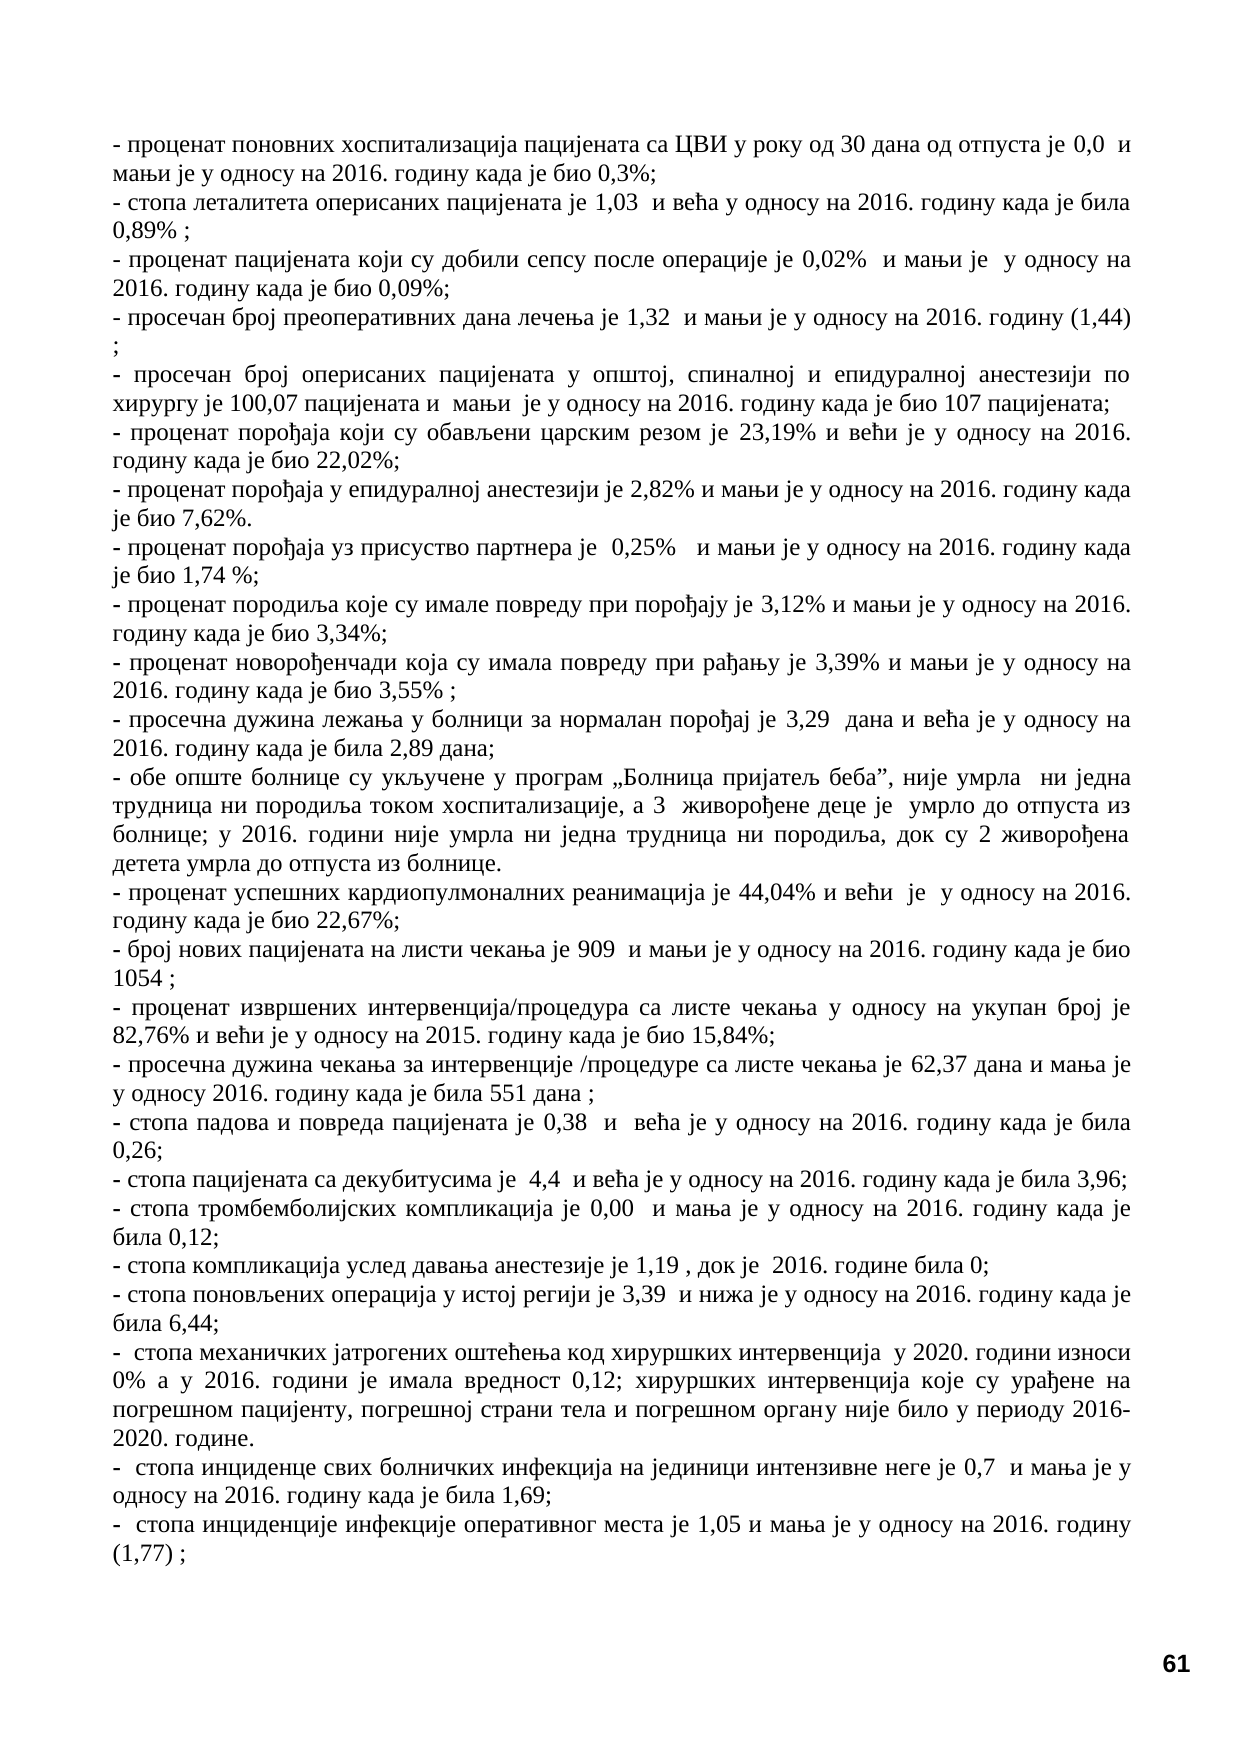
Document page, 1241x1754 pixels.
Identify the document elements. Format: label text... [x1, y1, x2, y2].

text - стопа пацијената са декубитусима је 4,4 и већа је у односу на 2016. годину када је била 3,96; [112, 1164, 1131, 1193]
text - проценат порођаја у епидуралној анестезији је 2,82% и мањи је у односу на 2016. годину када је био 7,62%. [112, 474, 1131, 532]
text - стопа механичких јатрогених оштећења код хируршких интервенција у 2020. години износи 0% а у 2016. години је имала вредност 0,12; хируршких интервенција које су урађене на погрешном пацијенту, погрешној страни тела и погрешном органу није било у периоду 2016-2020. године. [112, 1337, 1131, 1452]
text - стопа инциденције инфекције оперативног места је 1,05 и мања је у односу на 2016. годину (1,77) ; [112, 1509, 1131, 1567]
text - просечна дужина лежања у болници за нормалан порођај је 3,29 дана и већа је у односу на 2016. годину када је била 2,89 дана; [112, 704, 1131, 762]
text - проценат пацијената који су добили сепсу после операције је 0,02% и мањи је у односу на 2016. годину када је био 0,09%; [112, 244, 1131, 302]
text - проценат новорођенчади која су имала повреду при рађању је 3,39% и мањи је у односу на 2016. годину када је био 3,55% ; [112, 647, 1131, 704]
text - просечан број оперисаних пацијената у општој, спиналној и епидуралној анестезији по хирургу је 100,07 пацијената и мањи је у односу на 2016. годину када је био 107 пацијената; [112, 359, 1131, 417]
text - проценат успешних кардиопулмоналних реанимација је 44,04% и већи је у односу на 2016. годину када је био 22,67%; [112, 877, 1131, 934]
text - проценат порођаја уз присуство партнера је 0,25% и мањи је у односу на 2016. годину када је био 1,74 %; [112, 532, 1131, 589]
text - проценат породиља које су имале повреду при порођају је 3,12% и мањи је у односу на 2016. годину када је био 3,34%; [112, 589, 1131, 647]
text - просечна дужина чекања за интервенције /процедуре са листе чекања је 62,37 данa и мања је у односу 2016. годину када је била 551 дана ; [112, 1049, 1131, 1107]
text - стопа инциденце свих болничких инфекција на јединици интензивне неге је 0,7 и мања је у односу на 2016. годину када је била 1,69; [112, 1452, 1131, 1509]
text - обе опште болнице су укључене у програм „Болница пријатељ беба”, није умрла ни једна трудница ни породиља током хоспитализације, а 3 живорођене деце је умрло до отпуста из болнице; у 2016. години није умрла ни једна трудница ни породиља, док су 2 живорођена детета умрла до отпуста из болнице. [112, 762, 1131, 877]
text - стопа падова и повреда пацијената је 0,38 и већа је у односу на 2016. годину када је била 0,26; [112, 1107, 1131, 1164]
text - стопа поновљених операција у истој регији је 3,39 и нижа је у односу на 2016. годину када је била 6,44; [112, 1279, 1131, 1337]
text - проценат поновних хоспитализација пацијената са ЦВИ у року од 30 дана од отпуста је 0,0 и мањи је у односу на 2016. годину када је био 0,3%; [112, 129, 1131, 187]
text - стопа компликација услед давања анестезије је 1,19 , док је 2016. године била 0; [112, 1251, 1131, 1279]
text - проценат порођаја који су обављени царским резом је 23,19% и већи је у односу на 2016. годину када је био 22,02%; [112, 417, 1131, 474]
text - број нових пацијената на листи чекања је 909 и мањи је у односу на 2016. годину када је био 1054 ; [112, 934, 1131, 992]
text - стопа тромбемболијских компликација је 0,00 и мања је у односу на 2016. годину када је била 0,12; [112, 1193, 1131, 1251]
text - стопа леталитета оперисаних пацијената је 1,03 и већа у односу на 2016. годину када је била 0,89% ; [112, 187, 1131, 244]
text - просечан број преоперативних дана лечења је 1,32 и мањи је у односу на 2016. годину (1,44) ; [112, 302, 1131, 359]
text - проценат извршених интервенција/процедура са листе чекања у односу на укупан број је 82,76% и већи је у односу на 2015. годину када је био 15,84%; [112, 992, 1131, 1049]
